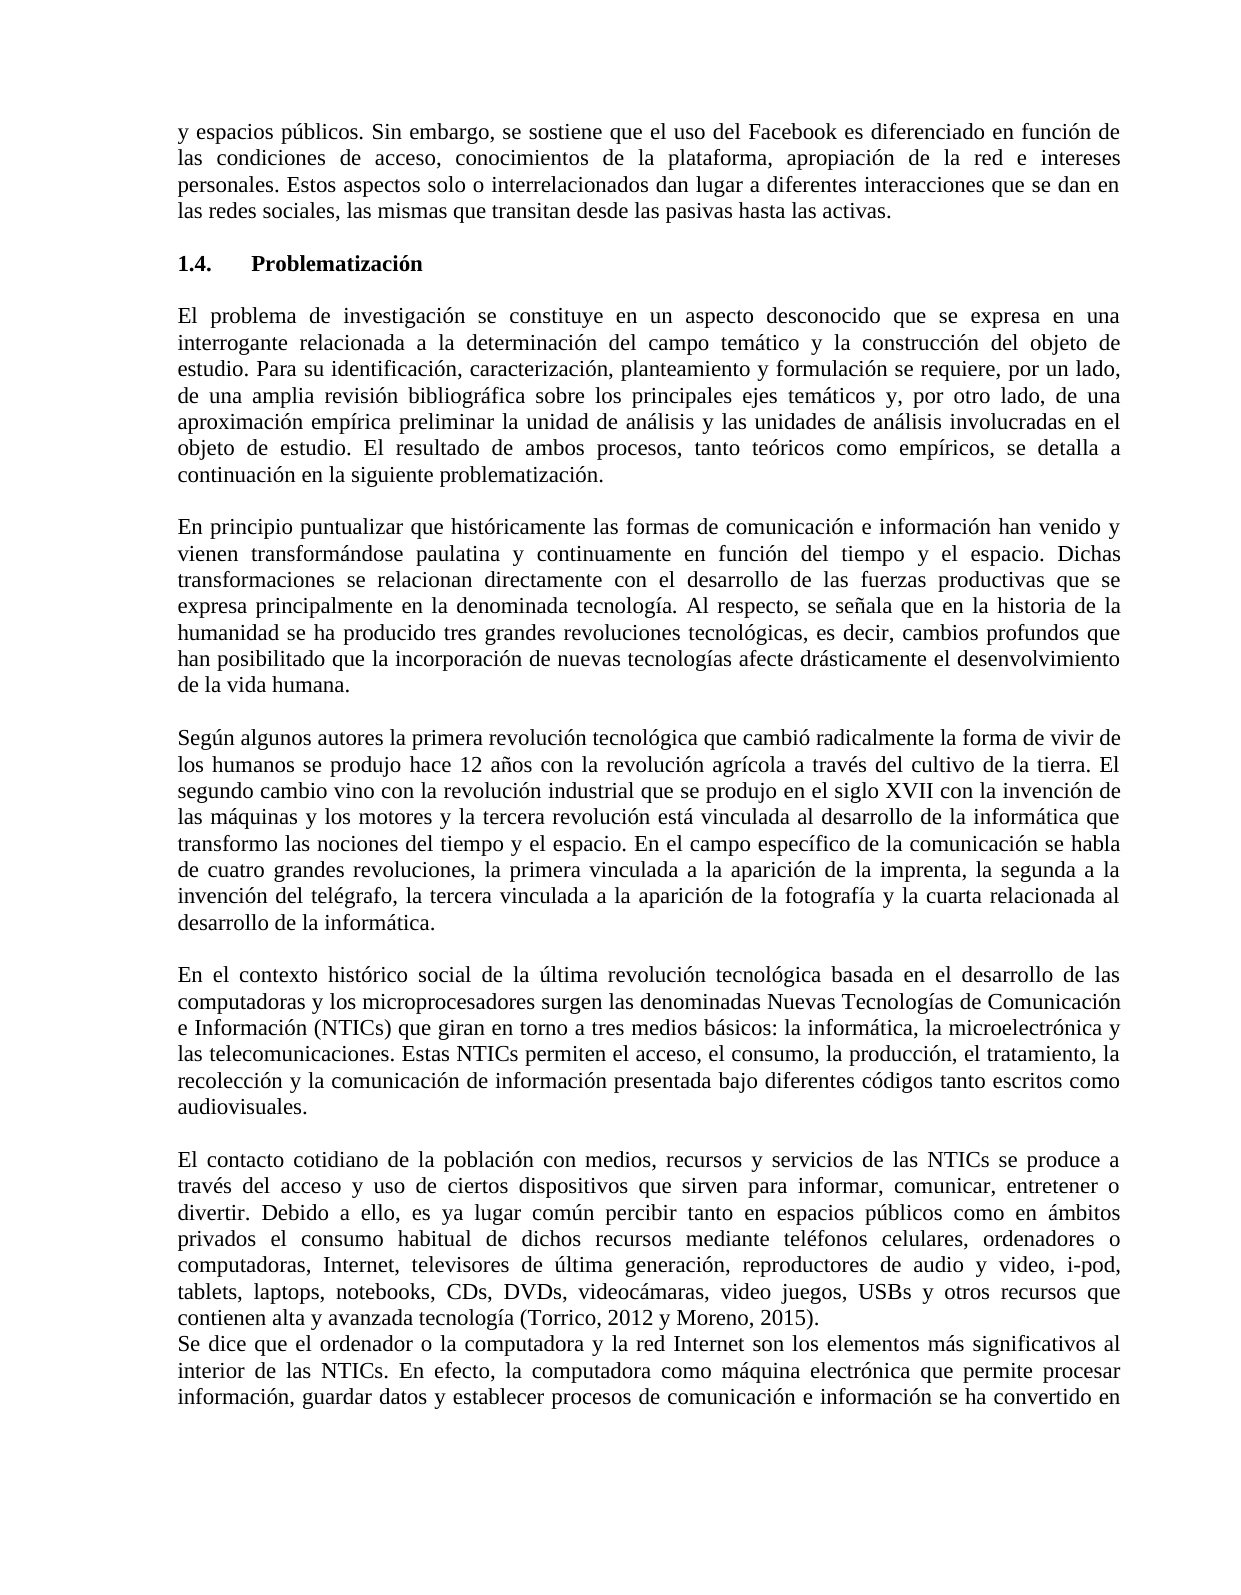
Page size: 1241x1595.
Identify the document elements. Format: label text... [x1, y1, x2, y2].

text Según algunos autores la primera revolución tecnológica que cambió radicalmente la forma de vivir de los humanos se produjo hace 12 años con la revolución agrícola a través del cultivo de la tierra. El segundo cambio vino con la revolución industrial que se produjo en el siglo XVII con la invención de las máquinas y los motores y la tercera revolución está vinculada al desarrollo de la informática que transformo las nociones del tiempo y el espacio. En el campo específico de la comunicación se habla de cuatro grandes revoluciones, la primera vinculada a la aparición de la imprenta, la segunda a la invención del telégrafo, la tercera vinculada a la aparición de la fotografía y la cuarta relacionada al desarrollo de la informática. [177, 724, 1122, 935]
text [177, 1330, 1122, 1409]
text En principio puntualizar que históricamente las formas de comunicación e información han venido y vienen transformándose paulatina y continuamente en función del tiempo y el espacio. Dichas transformaciones se relacionan directamente con el desarrollo de las fuerzas productivas que se expresa principalmente en la denominada tecnología. Al respecto, se señala que en la historia de la humanidad se ha producido tres grandes revoluciones tecnológicas, es decir, cambios profundos que han posibilitado que la incorporación de nuevas tecnologías afecte drásticamente el desenvolvimiento de la vida humana. [177, 513, 1122, 698]
text El contacto cotidiano de la población con medios, recursos y servicios de las NTICs se produce a través del acceso y uso de ciertos dispositivos que sirven para informar, comunicar, entretener o divertir. Debido a ello, es ya lugar común percibir tanto en espacios públicos como en ámbitos privados el consumo habitual de dichos recursos mediante teléfonos celulares, ordenadores o computadoras, Internet, televisores de última generación, reproductores de audio y video, i-pod, tablets, laptops, notebooks, CDs, DVDs, videocámaras, video juegos, USBs y otros recursos que contienen alta y avanzada tecnología (Torrico, 2012 y Moreno, 2015). [177, 1146, 1122, 1330]
text 1.4. Problematización [177, 250, 1122, 276]
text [177, 118, 1122, 223]
text En el contexto histórico social de la última revolución tecnológica basada en el desarrollo de las computadoras y los microprocesadores surgen las denominadas Nuevas Tecnologías de Comunicación e Información (NTICs) que giran en torno a tres medios básicos: la informática, la microelectrónica y las telecomunicaciones. Estas NTICs permiten el acceso, el consumo, la producción, el tratamiento, la recolección y la comunicación de información presentada bajo diferentes códigos tanto escritos como audiovisuales. [177, 961, 1122, 1119]
text El problema de investigación se constituye en un aspecto desconocido que se expresa en una interrogante relacionada a la determinación del campo temático y la construcción del objeto de estudio. Para su identificación, caracterización, planteamiento y formulación se requiere, por un lado, de una amplia revisión bibliográfica sobre los principales ejes temáticos y, por otro lado, de una aproximación empírica preliminar la unidad de análisis y las unidades de análisis involucradas en el objeto de estudio. El resultado de ambos procesos, tanto teóricos como empíricos, se detalla a continuación en la siguiente problematización. [177, 303, 1122, 487]
